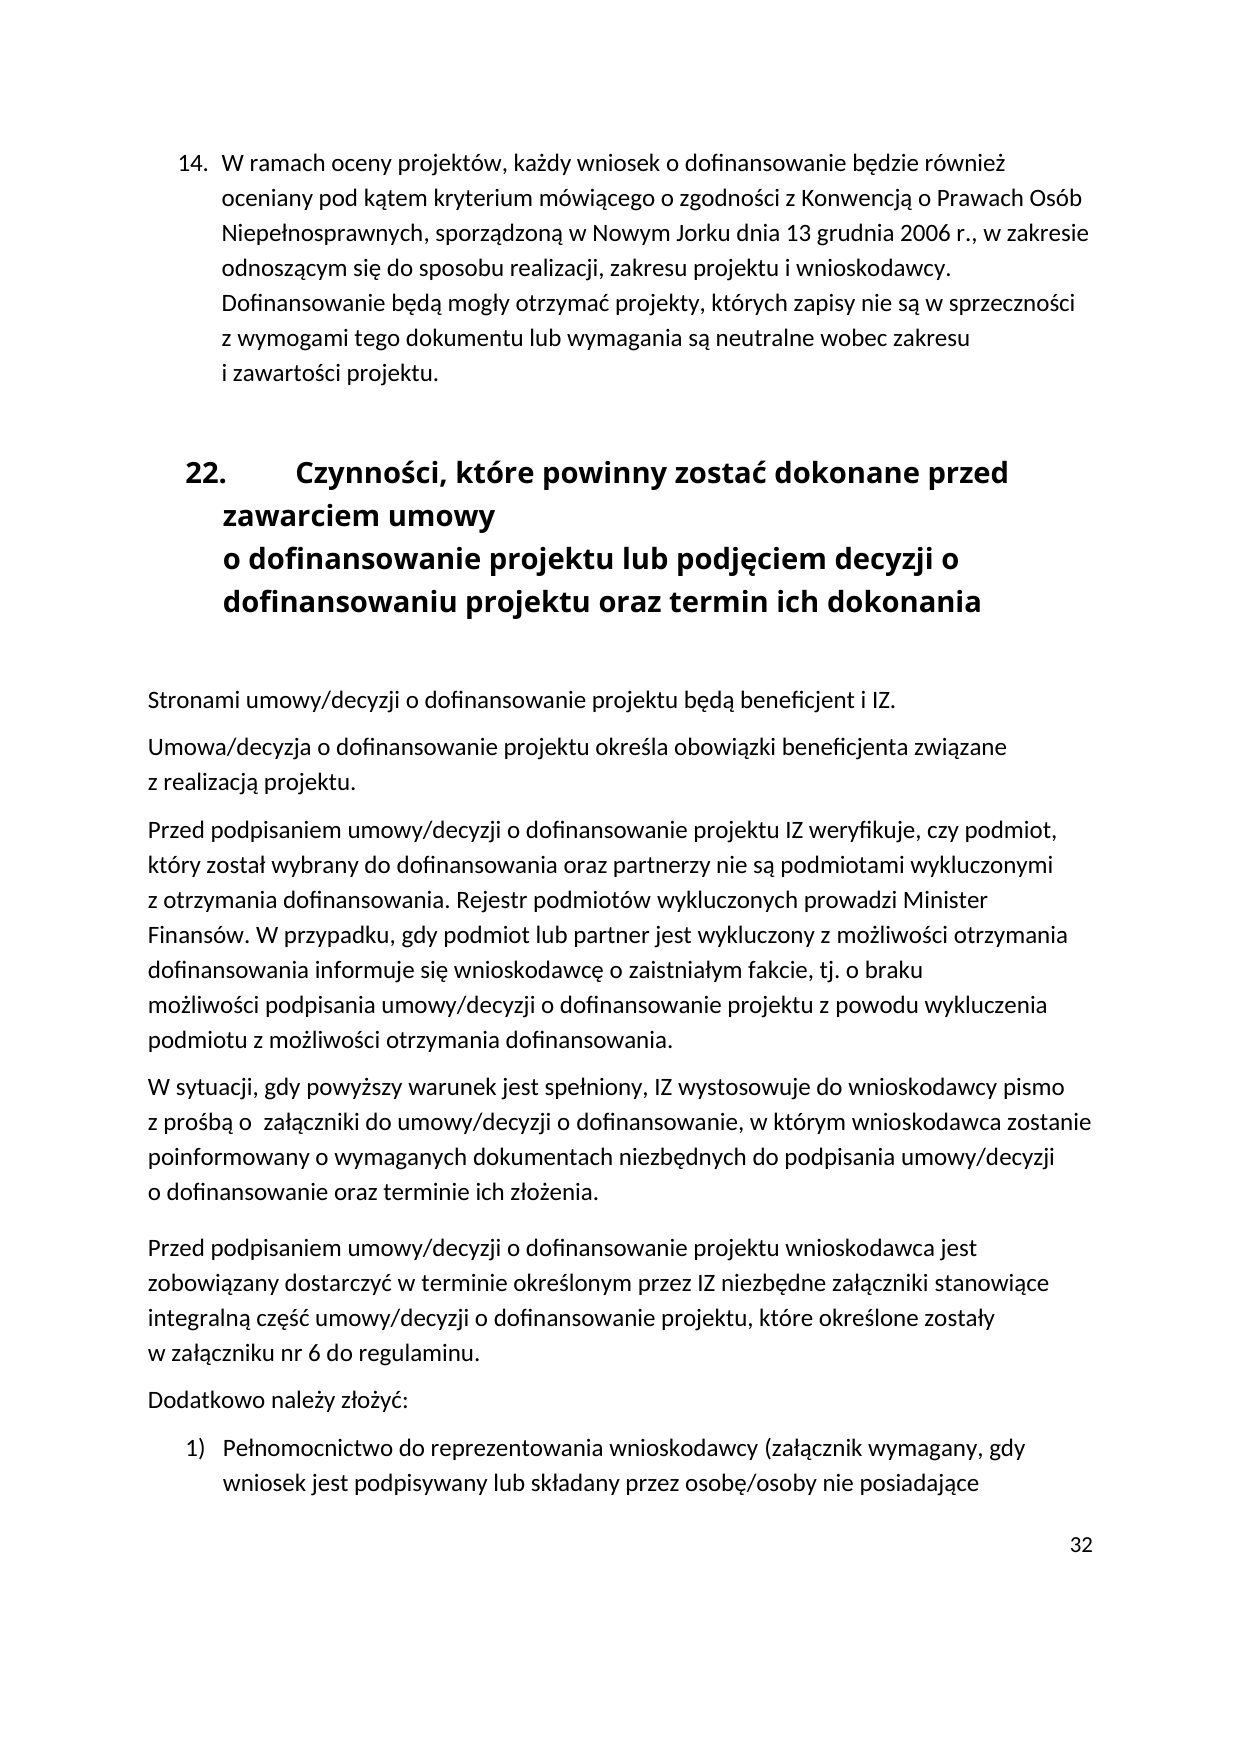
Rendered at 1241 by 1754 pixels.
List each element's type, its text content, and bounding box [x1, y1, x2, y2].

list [185, 1432, 1093, 1498]
text Dodatkowo należy złożyć: [148, 1385, 1093, 1415]
text W sytuacji, gdy powyższy warunek jest spełniony, IZ wystosowuje do wnioskodawcy pismo z prośbą o załączniki do umowy/decyzji o dofinansowanie, w którym wnioskodawca zostanie poinformowany o wymaganych dokumentach niezbędnych do podpisania umowy/decyzji o dofinansowanie oraz terminie ich złożenia. [148, 1071, 1093, 1207]
text Stronami umowy/decyzji o dofinansowanie projektu będą beneficjent i IZ. [148, 684, 1093, 714]
text Przed podpisaniem umowy/decyzji o dofinansowanie projektu IZ weryfikuje, czy podmiot, który został wybrany do dofinansowania oraz partnerzy nie są podmiotami wykluczonymi z otrzymania dofinansowania. Rejestr podmiotów wykluczonych prowadzi Minister Finansów. W przypadku, gdy podmiot lub partner jest wykluczony z możliwości otrzymania dofinansowania informuje się wnioskodawcę o zaistniałym fakcie, tj. o braku możliwości podpisania umowy/decyzji o dofinansowanie projektu z powodu wykluczenia podmiotu z możliwości otrzymania dofinansowania. [148, 814, 1093, 1054]
text Przed podpisaniem umowy/decyzji o dofinansowanie projektu wnioskodawca jest zobowiązany dostarczyć w terminie określonym przez IZ niezbędne załączniki stanowiące integralną część umowy/decyzji o dofinansowanie projektu, które określone zostały w załączniku nr 6 do regulaminu. [148, 1232, 1093, 1368]
subtitle Czynności, które powinny zostać dokonane przed zawarciem umowy o dofinansowanie projektu lub podjęciem decyzji o dofinansowaniu projektu oraz termin ich dokonania [185, 453, 1093, 621]
text Umowa/decyzja o dofinansowanie projektu określa obowiązki beneficjenta związane z realizacją projektu. [148, 731, 1093, 797]
list W ramach oceny projektów, każdy wniosek o dofinansowanie będzie również oceniany pod kątem kryterium mówiącego o zgodności z Konwencją o Prawach Osób Niepełnosprawnych, sporządzoną w Nowym Jorku dnia 13 grudnia 2006 r., w zakresie odnoszącym się do sposobu realizacji, zakresu projektu i wnioskodawcy. Dofinansowanie będą mogły otrzymać projekty, których zapisy nie są w sprzeczności z wymogami tego dokumentu lub wymagania są neutralne wobec zakresu i zawartości projektu. [177, 148, 1093, 388]
